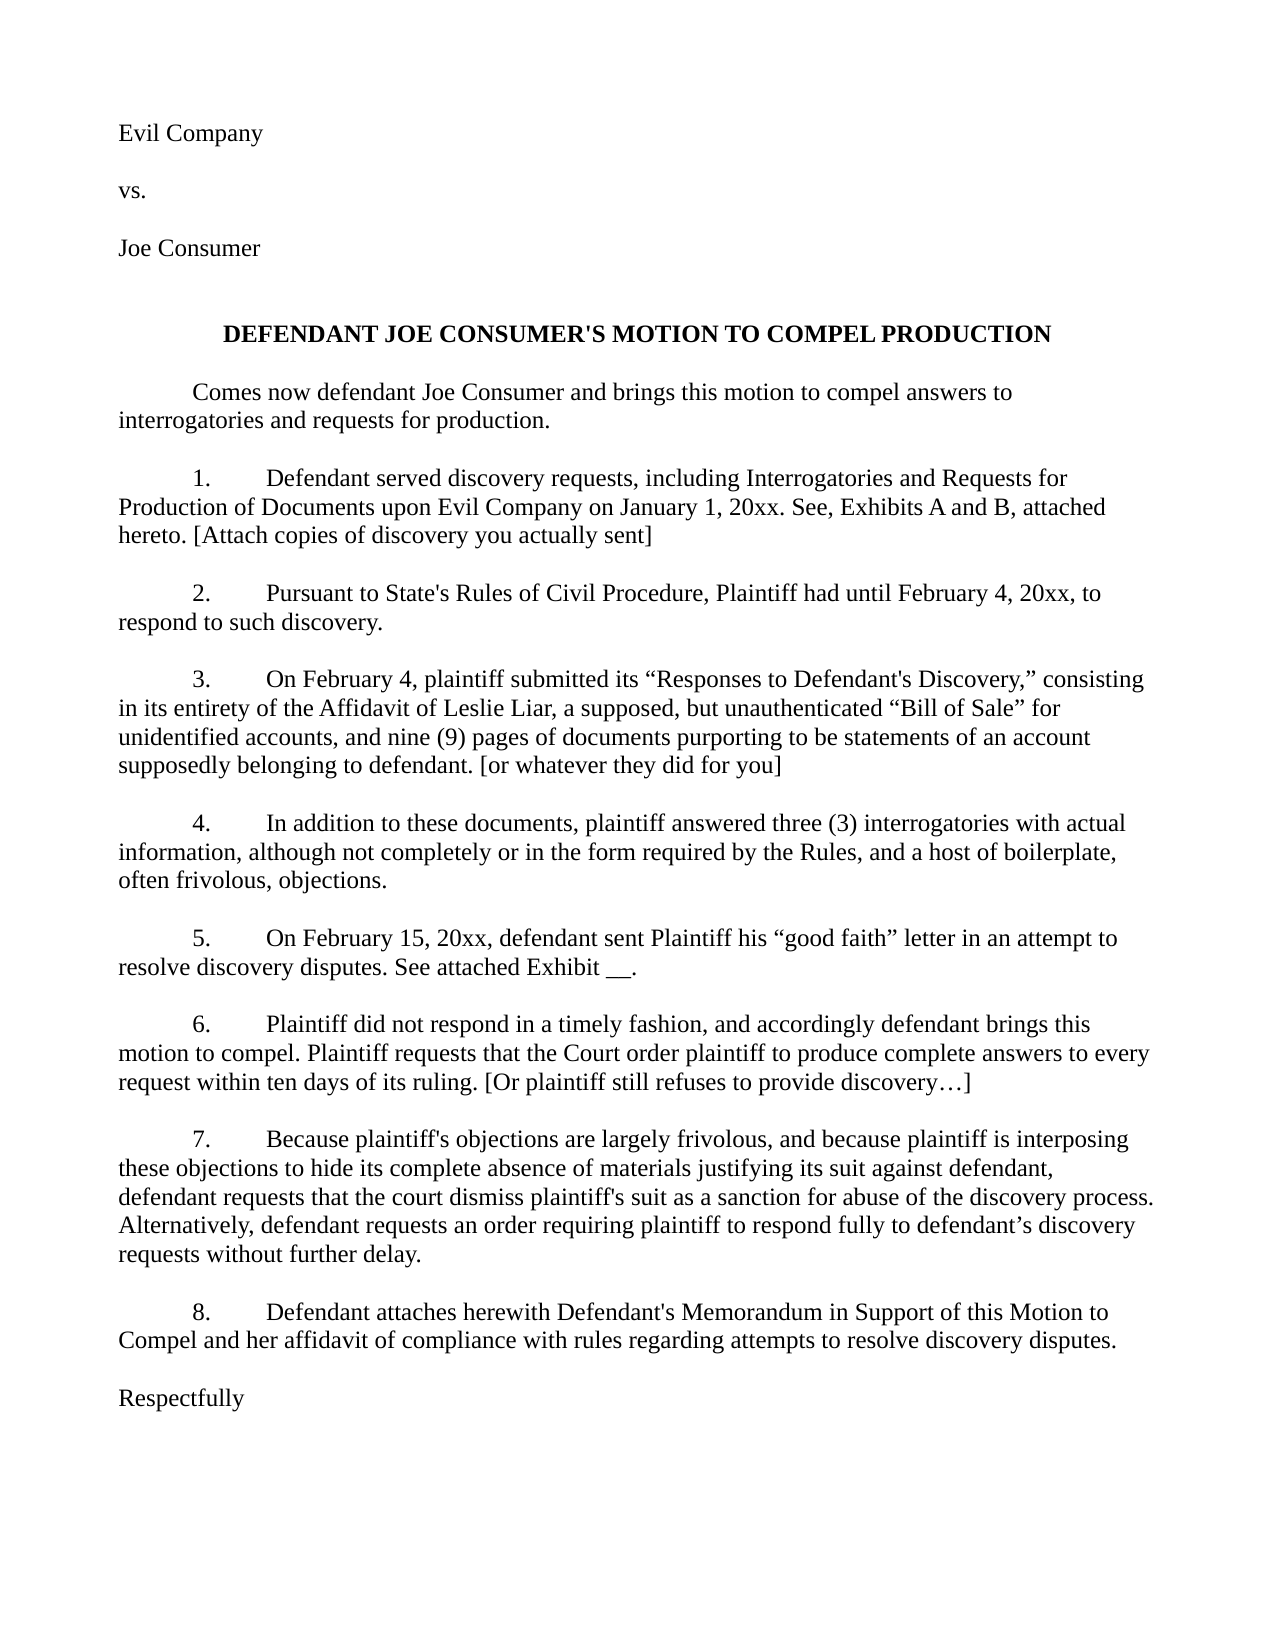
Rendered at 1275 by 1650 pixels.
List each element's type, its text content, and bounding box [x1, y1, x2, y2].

text 8. Defendant attaches herewith Defendant's Memorandum in Support of this Motion to Compel and her affidavit of compliance with rules regarding attempts to resolve discovery disputes. [118, 1297, 1157, 1354]
text Joe Consumer [118, 233, 1157, 262]
text 1. Defendant served discovery requests, including Interrogatories and Requests for Production of Documents upon Evil Company on January 1, 20xx. See, Exhibits A and B, attached hereto. [Attach copies of discovery you actually sent] [118, 463, 1157, 549]
text 6. Plaintiff did not respond in a timely fashion, and accordingly defendant brings this motion to compel. Plaintiff requests that the Court order plaintiff to produce complete answers to every request within ten days of its ruling. [Or plaintiff still refuses to provide discovery…] [118, 1009, 1157, 1096]
text 2. Pursuant to State's Rules of Civil Procedure, Plaintiff had until February 4, 20xx, to respond to such discovery. [118, 578, 1157, 636]
text vs. [118, 176, 1157, 204]
text 3. On February 4, plaintiff submitted its “Responses to Defendant's Discovery,” consisting in its entirety of the Affidavit of Leslie Liar, a supposed, but unauthenticated “Bill of Sale” for unidentified accounts, and nine (9) pages of documents purporting to be statements of an account supposedly belonging to defendant. [or whatever they did for you] [118, 664, 1157, 779]
text 5. On February 15, 20xx, defendant sent Plaintiff his “good faith” letter in an attempt to resolve discovery disputes. See attached Exhibit __. [118, 923, 1157, 981]
text Comes now defendant Joe Consumer and brings this motion to compel answers to interrogatories and requests for production. [118, 377, 1157, 434]
text 7. Because plaintiff's objections are largely frivolous, and because plaintiff is interposing these objections to hide its complete absence of materials justifying its suit against defendant, defendant requests that the court dismiss plaintiff's suit as a sanction for abuse of the discovery process. Alternatively, defendant requests an order requiring plaintiff to respond fully to defendant’s discovery requests without further delay. [118, 1124, 1157, 1268]
text DEFENDANT JOE CONSUMER'S MOTION TO COMPEL PRODUCTION [118, 319, 1157, 348]
text Respectfully [118, 1383, 1157, 1412]
text 4. In addition to these documents, plaintiff answered three (3) interrogatories with actual information, although not completely or in the form required by the Rules, and a host of boilerplate, often frivolous, objections. [118, 808, 1157, 894]
text Evil Company [118, 118, 1157, 147]
